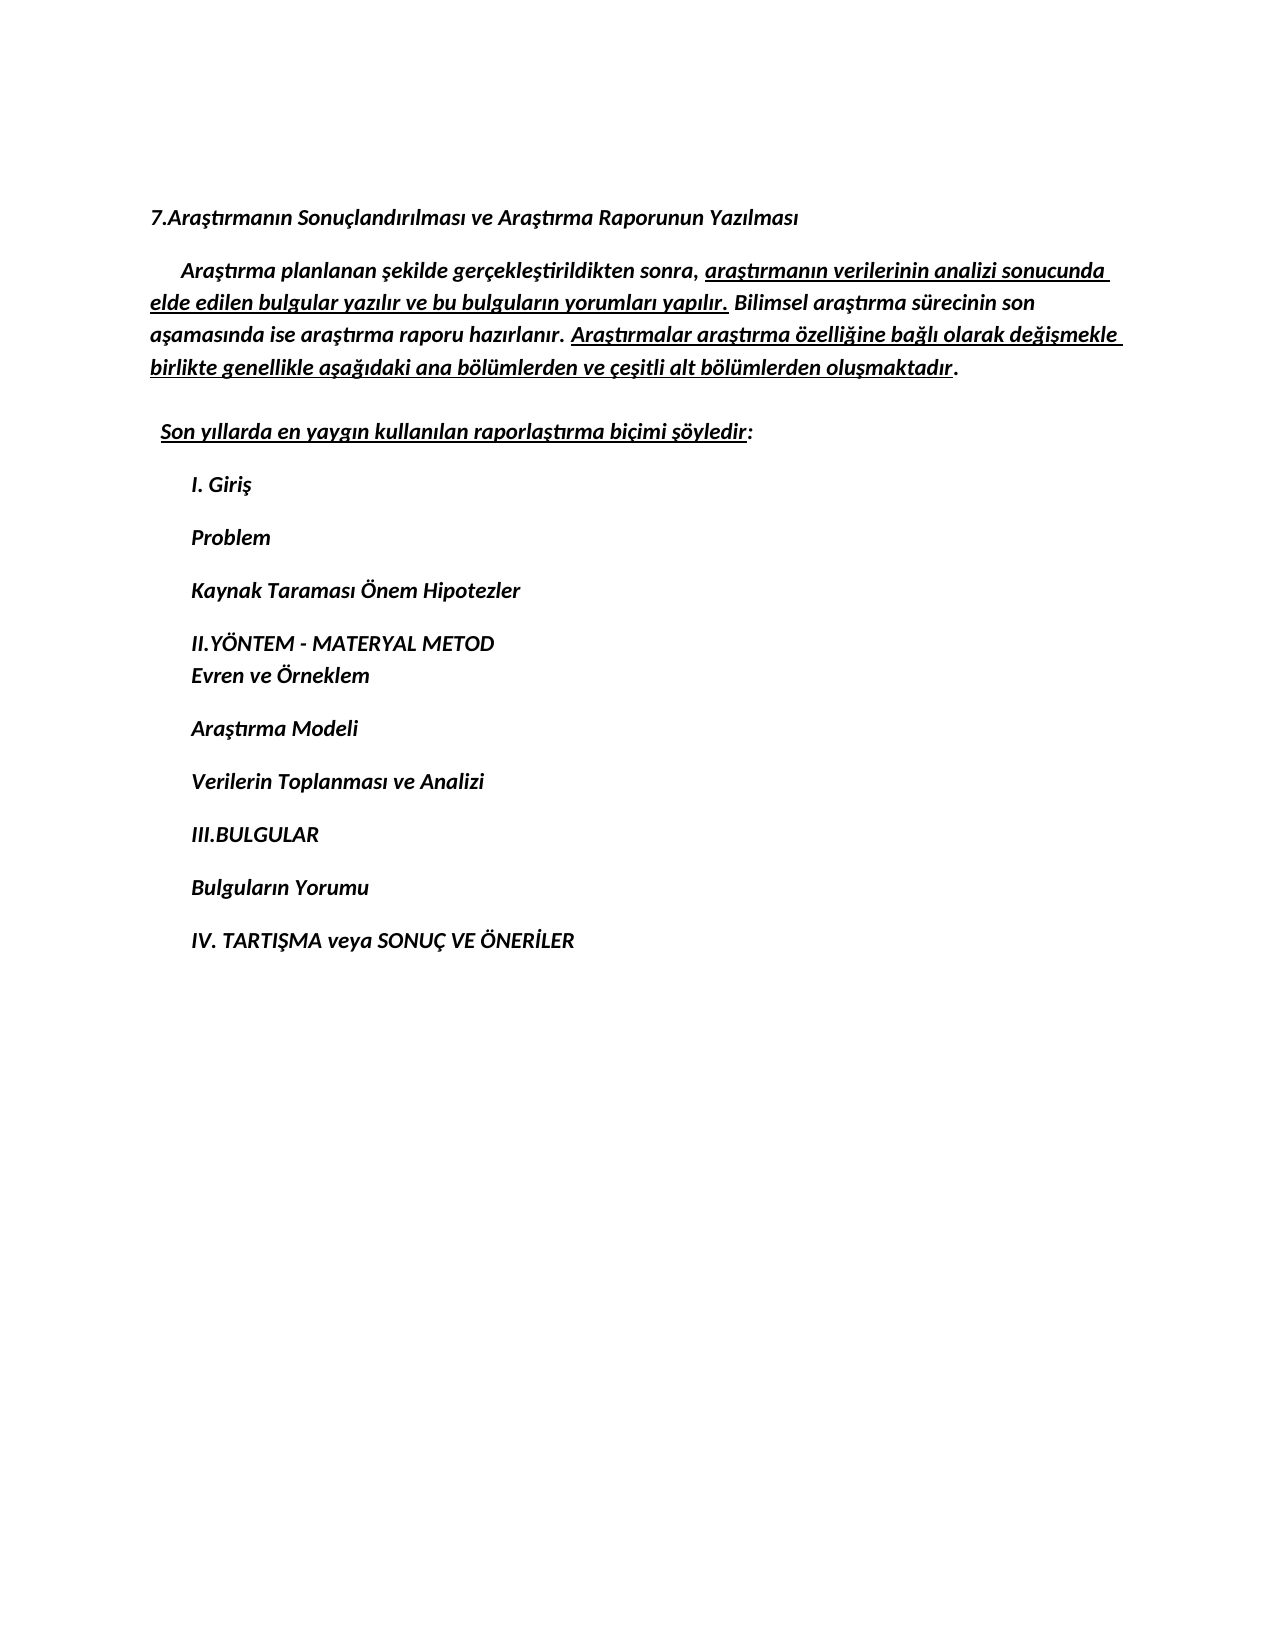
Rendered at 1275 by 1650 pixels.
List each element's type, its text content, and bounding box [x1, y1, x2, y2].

text II.YÖNTEM - MATERYAL METOD Evren ve Örneklem [150, 629, 1125, 689]
text I. Giriş [150, 470, 1125, 498]
text IV. TARTIŞMA veya SONUÇ VE ÖNERİLER [150, 926, 1125, 954]
text Araştırma planlanan şekilde gerçekleştirildikten sonra, araştırmanın verilerinin analizi sonucunda elde edilen bulgular yazılır ve bu bulguların yorumları yapılır. Bilimsel araştırma sürecinin son aşamasında ise araştırma raporu hazırlanır. Araştırmalar araştırma özelliğine bağlı olarak değişmekle birlikte genellikle aşağıdaki ana bölümlerden ve çeşitli alt bölümlerden oluşmaktadır. Son yıllarda en yaygın kullanılan raporlaştırma biçimi şöyledir: [150, 256, 1125, 445]
text III.BULGULAR [150, 820, 1125, 848]
text Problem [150, 523, 1125, 551]
text Araştırma Modeli [150, 714, 1125, 742]
text Verilerin Toplanması ve Analizi [150, 767, 1125, 795]
text Bulguların Yorumu [150, 873, 1125, 901]
text Kaynak Taraması Önem Hipotezler [150, 576, 1125, 604]
text 7.Araştırmanın Sonuçlandırılması ve Araştırma Raporunun Yazılması [150, 203, 1125, 231]
